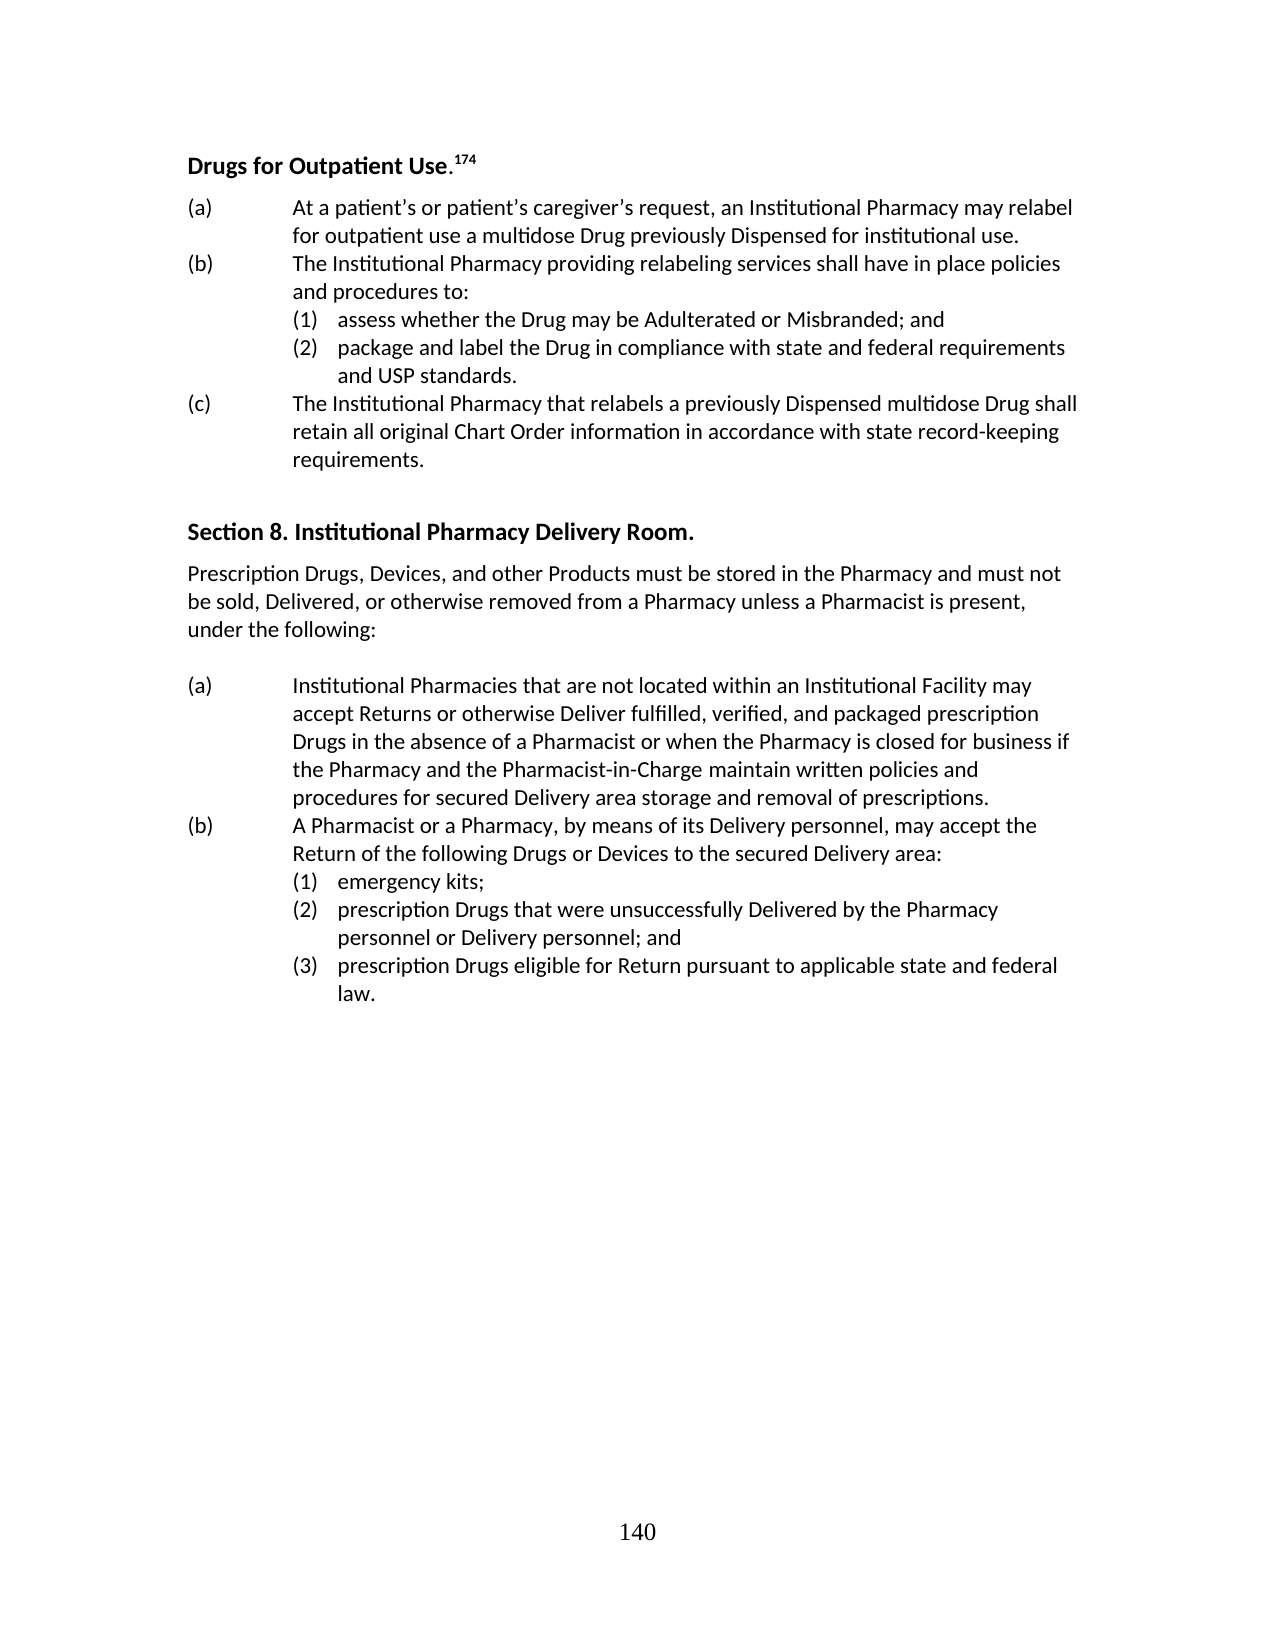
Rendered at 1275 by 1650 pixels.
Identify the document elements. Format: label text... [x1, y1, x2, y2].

list At a patient’s or patient’s caregiver’s request, an Institutional Pharmacy may relabel for outpatient use a multidose Drug previously Dispensed for institutional use. [187, 193, 1087, 249]
list Institutional Pharmacies that are not located within an Institutional Facility may accept Returns or otherwise Deliver fulfilled, verified, and packaged prescription Drugs in the absence of a Pharmacist or when the Pharmacy is closed for business if the Pharmacy and the Pharmacist-in-Charge maintain written policies and procedures for secured Delivery area storage and removal of prescriptions. [187, 671, 1087, 811]
list The Institutional Pharmacy providing relabeling services shall have in place policies and procedures to: [187, 249, 1087, 305]
text Prescription Drugs, Devices, and other Products must be stored in the Pharmacy and must not be sold, Delivered, or otherwise removed from a Pharmacy unless a Pharmacist is present, under the following: [187, 559, 1087, 643]
list The Institutional Pharmacy that relabels a previously Dispensed multidose Drug shall retain all original Chart Order information in accordance with state record-keeping requirements. [187, 389, 1087, 473]
list assess whether the Drug may be Adulterated or Misbranded; and [292, 305, 1087, 333]
list A Pharmacist or a Pharmacy, by means of its Delivery personnel, may accept the Return of the following Drugs or Devices to the secured Delivery area: [187, 811, 1087, 867]
list prescription Drugs eligible for Return pursuant to applicable state and federal law. [292, 952, 1087, 1008]
list package and label the Drug in compliance with state and federal requirements and USP standards. [292, 333, 1087, 389]
list prescription Drugs that were unsuccessfully Delivered by the Pharmacy personnel or Delivery personnel; and [292, 896, 1087, 952]
text Section 8. Institutional Pharmacy Delivery Room. [187, 516, 1087, 547]
text Section 7. Relabeling of Previously Dispensed or Administered Institutional Multidose Drugs for Outpatient Use. [187, 150, 1087, 181]
list emergency kits; [292, 867, 1087, 896]
